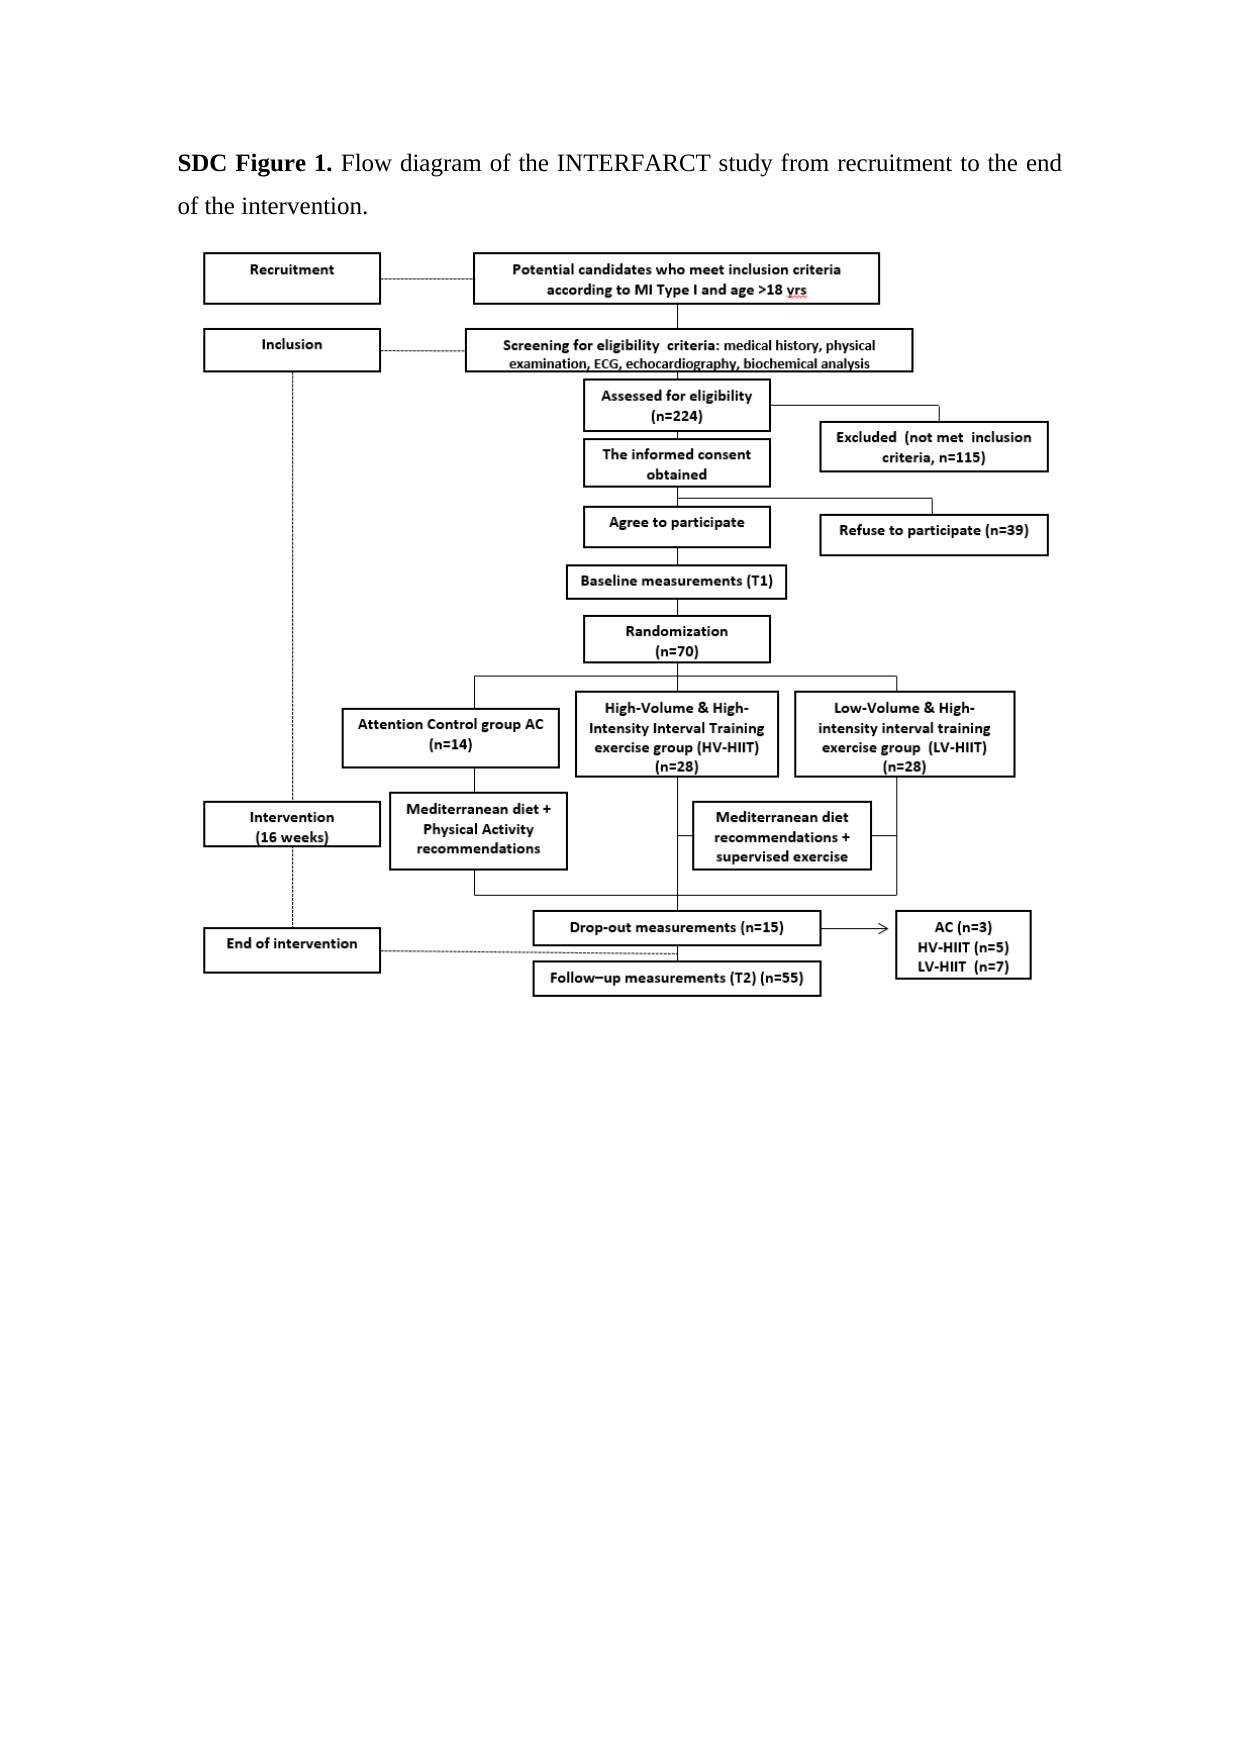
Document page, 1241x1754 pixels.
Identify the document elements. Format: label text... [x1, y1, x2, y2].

text SDC Figure 1. Flow diagram of the INTERFARCT study from recruitment to the end of the intervention. [177, 148, 1063, 219]
picture [177, 233, 1063, 1013]
